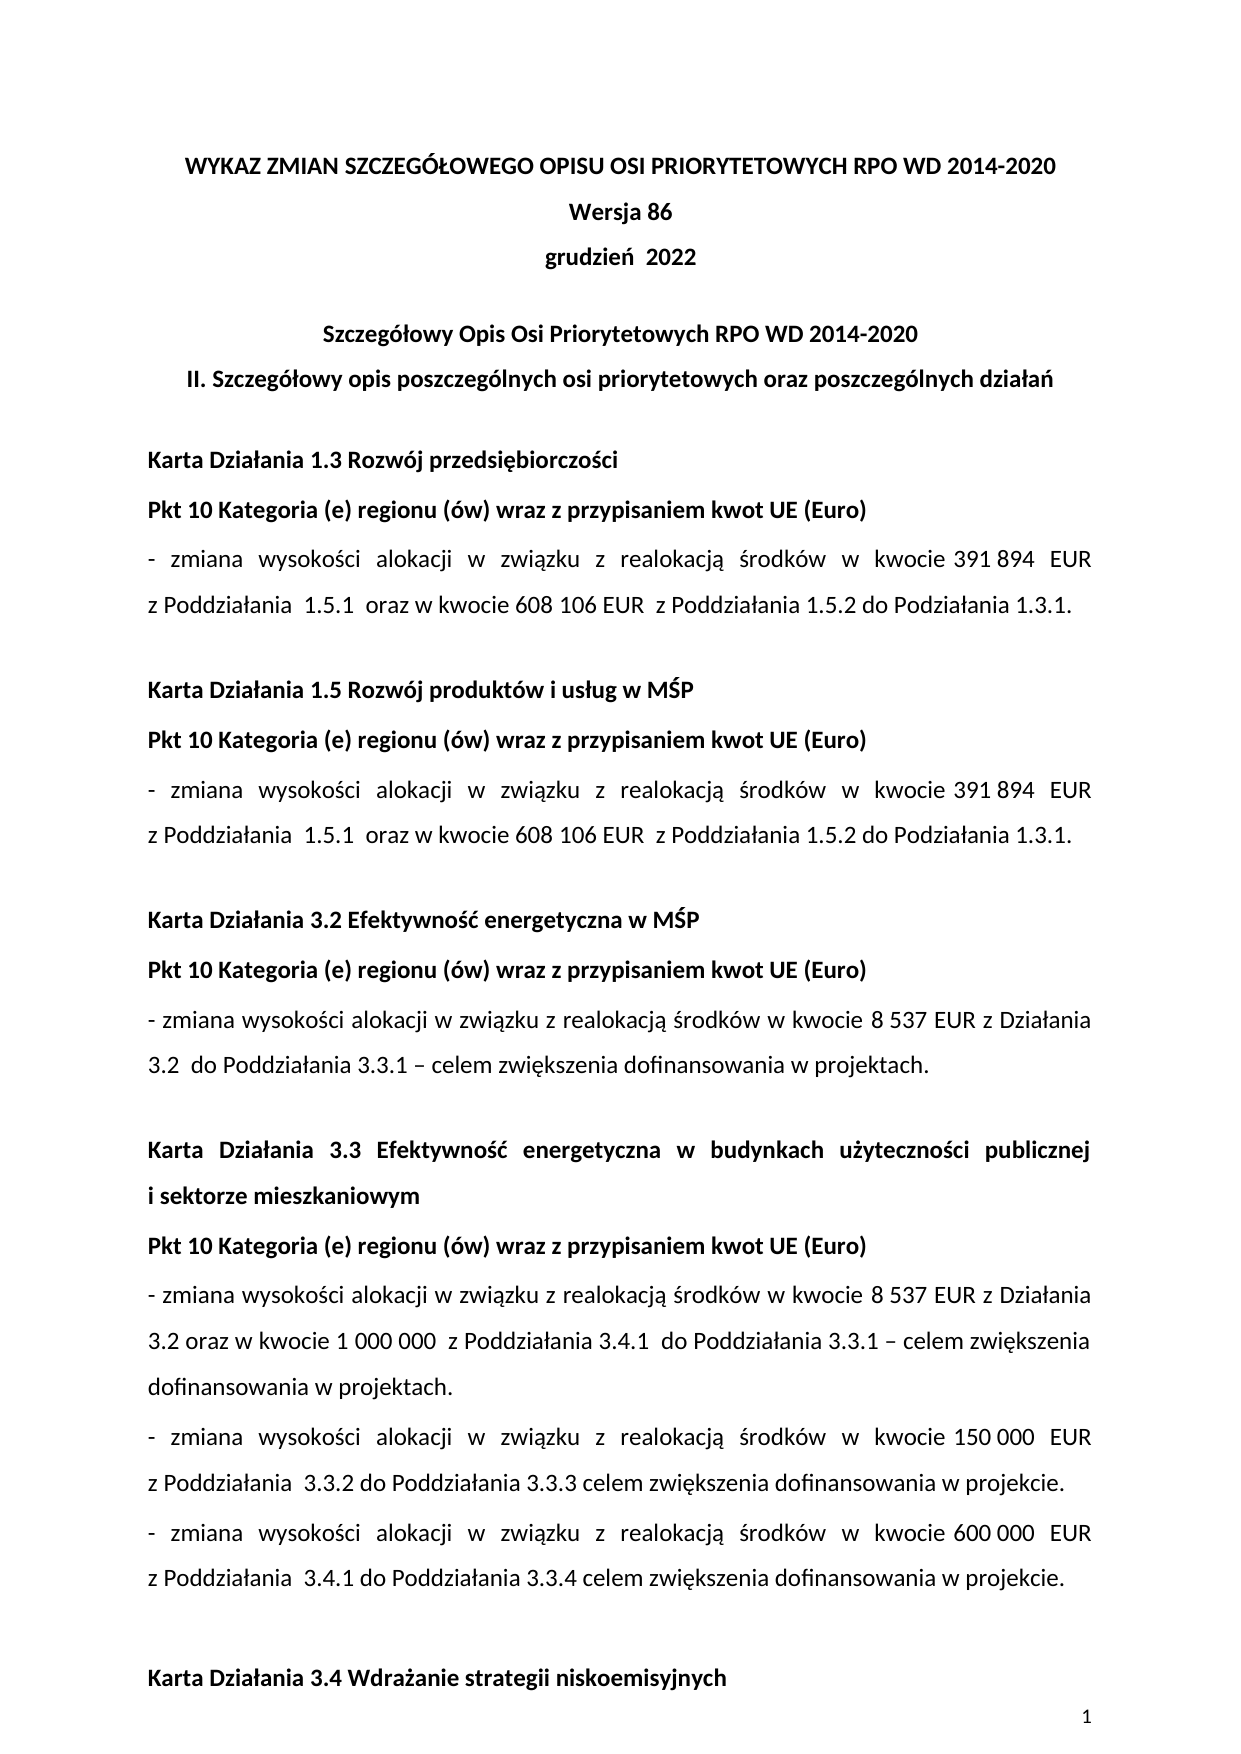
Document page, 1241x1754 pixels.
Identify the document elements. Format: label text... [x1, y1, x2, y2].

text Karta Działania 1.5 Rozwój produktów i usług w MŚP [148, 674, 1092, 704]
text WYKAZ ZMIAN SZCZEGÓŁOWEGO OPISU OSI PRIORYTETOWYCH RPO WD 2014-2020 [148, 150, 1093, 181]
text Karta Działania 1.3 Rozwój przedsiębiorczości [148, 444, 1092, 474]
text II. Szczegółowy opis poszczególnych osi priorytetowych oraz poszczególnych działań [148, 363, 1093, 394]
text Pkt 10 Kategoria (e) regionu (ów) wraz z przypisaniem kwot UE (Euro) [148, 494, 1092, 524]
text - zmiana wysokości alokacji w związku z realokacją środków w kwocie 150 000 EUR z Poddziałania 3.3.2 do Poddziałania 3.3.3 celem zwiększenia dofinansowania w projekcie. [148, 1421, 1092, 1497]
text Pkt 10 Kategoria (e) regionu (ów) wraz z przypisaniem kwot UE (Euro) [148, 1230, 1092, 1260]
text Wersja 86 [148, 196, 1093, 226]
text Karta Działania 3.4 Wdrażanie strategii niskoemisyjnych [148, 1662, 1092, 1693]
text - zmiana wysokości alokacji w związku z realokacją środków w kwocie 8 537 EUR z Działania 3.2 do Poddziałania 3.3.1 – celem zwiększenia dofinansowania w projektach. [148, 1004, 1092, 1080]
text Pkt 10 Kategoria (e) regionu (ów) wraz z przypisaniem kwot UE (Euro) [148, 954, 1092, 984]
text - zmiana wysokości alokacji w związku z realokacją środków w kwocie 391 894 EUR z Poddziałania 1.5.1 oraz w kwocie 608 106 EUR z Poddziałania 1.5.2 do Podziałania 1.3.1. [148, 544, 1092, 620]
text Karta Działania 3.3 Efektywność energetyczna w budynkach użyteczności publicznej i sektorze mieszkaniowym [148, 1134, 1092, 1210]
text Szczegółowy Opis Osi Priorytetowych RPO WD 2014-2020 [148, 318, 1093, 348]
text Pkt 10 Kategoria (e) regionu (ów) wraz z przypisaniem kwot UE (Euro) [148, 724, 1092, 754]
text Karta Działania 3.2 Efektywność energetyczna w MŚP [148, 904, 1092, 934]
text grudzień 2022 [148, 241, 1093, 272]
text - zmiana wysokości alokacji w związku z realokacją środków w kwocie 391 894 EUR z Poddziałania 1.5.1 oraz w kwocie 608 106 EUR z Poddziałania 1.5.2 do Podziałania 1.3.1. [148, 774, 1092, 850]
